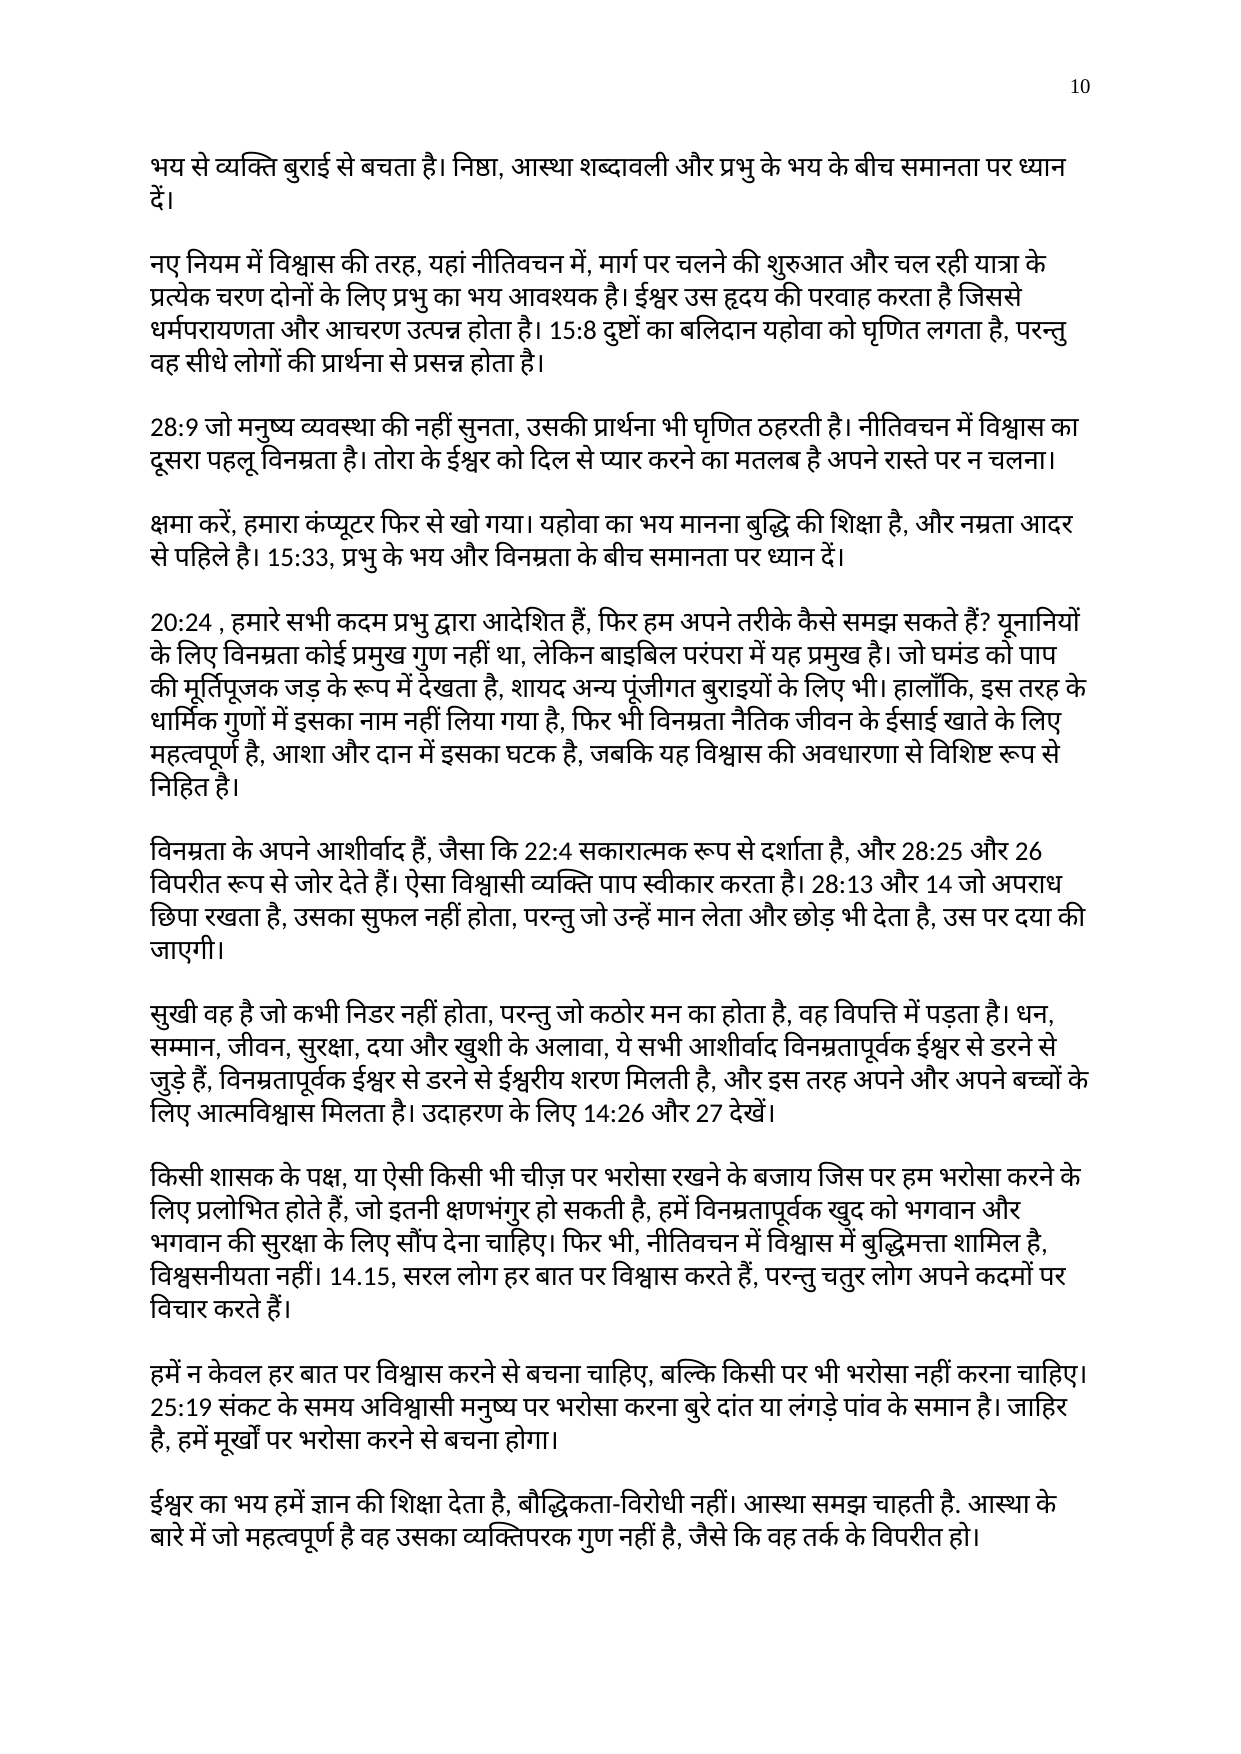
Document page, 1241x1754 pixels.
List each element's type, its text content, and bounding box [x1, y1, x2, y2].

text विनम्रता के अपने आशीर्वाद हैं, जैसा कि 22:4 सकारात्मक रूप से दर्शाता है, और 28:25 और 26 विपरीत रूप से जोर देते हैं। ऐसा विश्वासी व्यक्ति पाप स्वीकार करता है। 28:13 और 14 जो अपराध छिपा रखता है, उसका सुफल नहीं होता, परन्तु जो उन्हें मान लेता और छोड़ भी देता है, उस पर दया की जाएगी। [150, 834, 1090, 966]
text नए नियम में विश्वास की तरह, यहां नीतिवचन में, मार्ग पर चलने की शुरुआत और चल रही यात्रा के प्रत्येक चरण दोनों के लिए प्रभु का भय आवश्यक है। ईश्वर उस हृदय की परवाह करता है जिससे धर्मपरायणता और आचरण उत्पन्न होता है। 15:8 दुष्टों का बलिदान यहोवा को घृणित लगता है, परन्तु वह सीधे लोगों की प्रार्थना से प्रसन्न होता है। [150, 247, 1090, 379]
text क्षमा करें, हमारा कंप्यूटर फिर से खो गया। यहोवा का भय मानना बुद्धि की शिक्षा है, और नम्रता आदर से पहिले है। 15:33, प्रभु के भय और विनम्रता के बीच समानता पर ध्यान दें। [150, 508, 1090, 574]
text ईश्वर का भय हमें ज्ञान की शिक्षा देता है, बौद्धिकता-विरोधी नहीं। आस्था समझ चाहती है. आस्था के बारे में जो महत्वपूर्ण है वह उसका व्यक्तिपरक गुण नहीं है, जैसे कि वह तर्क के विपरीत हो। [150, 1487, 1090, 1553]
text किसी शासक के पक्ष, या ऐसी किसी भी चीज़ पर भरोसा रखने के बजाय जिस पर हम भरोसा करने के लिए प्रलोभित होते हैं, जो इतनी क्षणभंगुर हो सकती है, हमें विनम्रतापूर्वक खुद को भगवान और भगवान की सुरक्षा के लिए सौंप देना चाहिए। फिर भी, नीतिवचन में विश्वास में बुद्धिमत्ता शामिल है, विश्वसनीयता नहीं। 14.15, सरल लोग हर बात पर विश्वास करते हैं, परन्तु चतुर लोग अपने कदमों पर विचार करते हैं। [150, 1161, 1090, 1326]
text 20:24 , हमारे सभी कदम प्रभु द्वारा आदेशित हैं, फिर हम अपने तरीके कैसे समझ सकते हैं? यूनानियों के लिए विनम्रता कोई प्रमुख गुण नहीं था, लेकिन बाइबिल परंपरा में यह प्रमुख है। जो घमंड को पाप की मूर्तिपूजक जड़ के रूप में देखता है, शायद अन्य पूंजीगत बुराइयों के लिए भी। हालाँकि, इस तरह के धार्मिक गुणों में इसका नाम नहीं लिया गया है, फिर भी विनम्रता नैतिक जीवन के ईसाई खाते के लिए महत्वपूर्ण है, आशा और दान में इसका घटक है, जबकि यह विश्वास की अवधारणा से विशिष्ट रूप से निहित है। [150, 605, 1090, 803]
text 28:9 जो मनुष्य व्यवस्था की नहीं सुनता, उसकी प्रार्थना भी घृणित ठहरती है। नीतिवचन में विश्वास का दूसरा पहलू विनम्रता है। तोरा के ईश्वर को दिल से प्यार करने का मतलब है अपने रास्ते पर न चलना। [150, 410, 1090, 476]
text सुखी वह है जो कभी निडर नहीं होता, परन्तु जो कठोर मन का होता है, वह विपत्ति में पड़ता है। धन, सम्मान, जीवन, सुरक्षा, दया और खुशी के अलावा, ये सभी आशीर्वाद विनम्रतापूर्वक ईश्वर से डरने से जुड़े हैं, विनम्रतापूर्वक ईश्वर से डरने से ईश्वरीय शरण मिलती है, और इस तरह अपने और अपने बच्चों के लिए आत्मविश्वास मिलता है। उदाहरण के लिए 14:26 और 27 देखें। [150, 997, 1090, 1129]
text हमें न केवल हर बात पर विश्वास करने से बचना चाहिए, बल्कि किसी पर भी भरोसा नहीं करना चाहिए। 25:19 संकट के समय अविश्वासी मनुष्य पर भरोसा करना बुरे दांत या लंगड़े पांव के समान है। जाहिर है, हमें मूर्खों पर भरोसा करने से बचना होगा। [150, 1357, 1090, 1456]
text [150, 150, 1090, 216]
